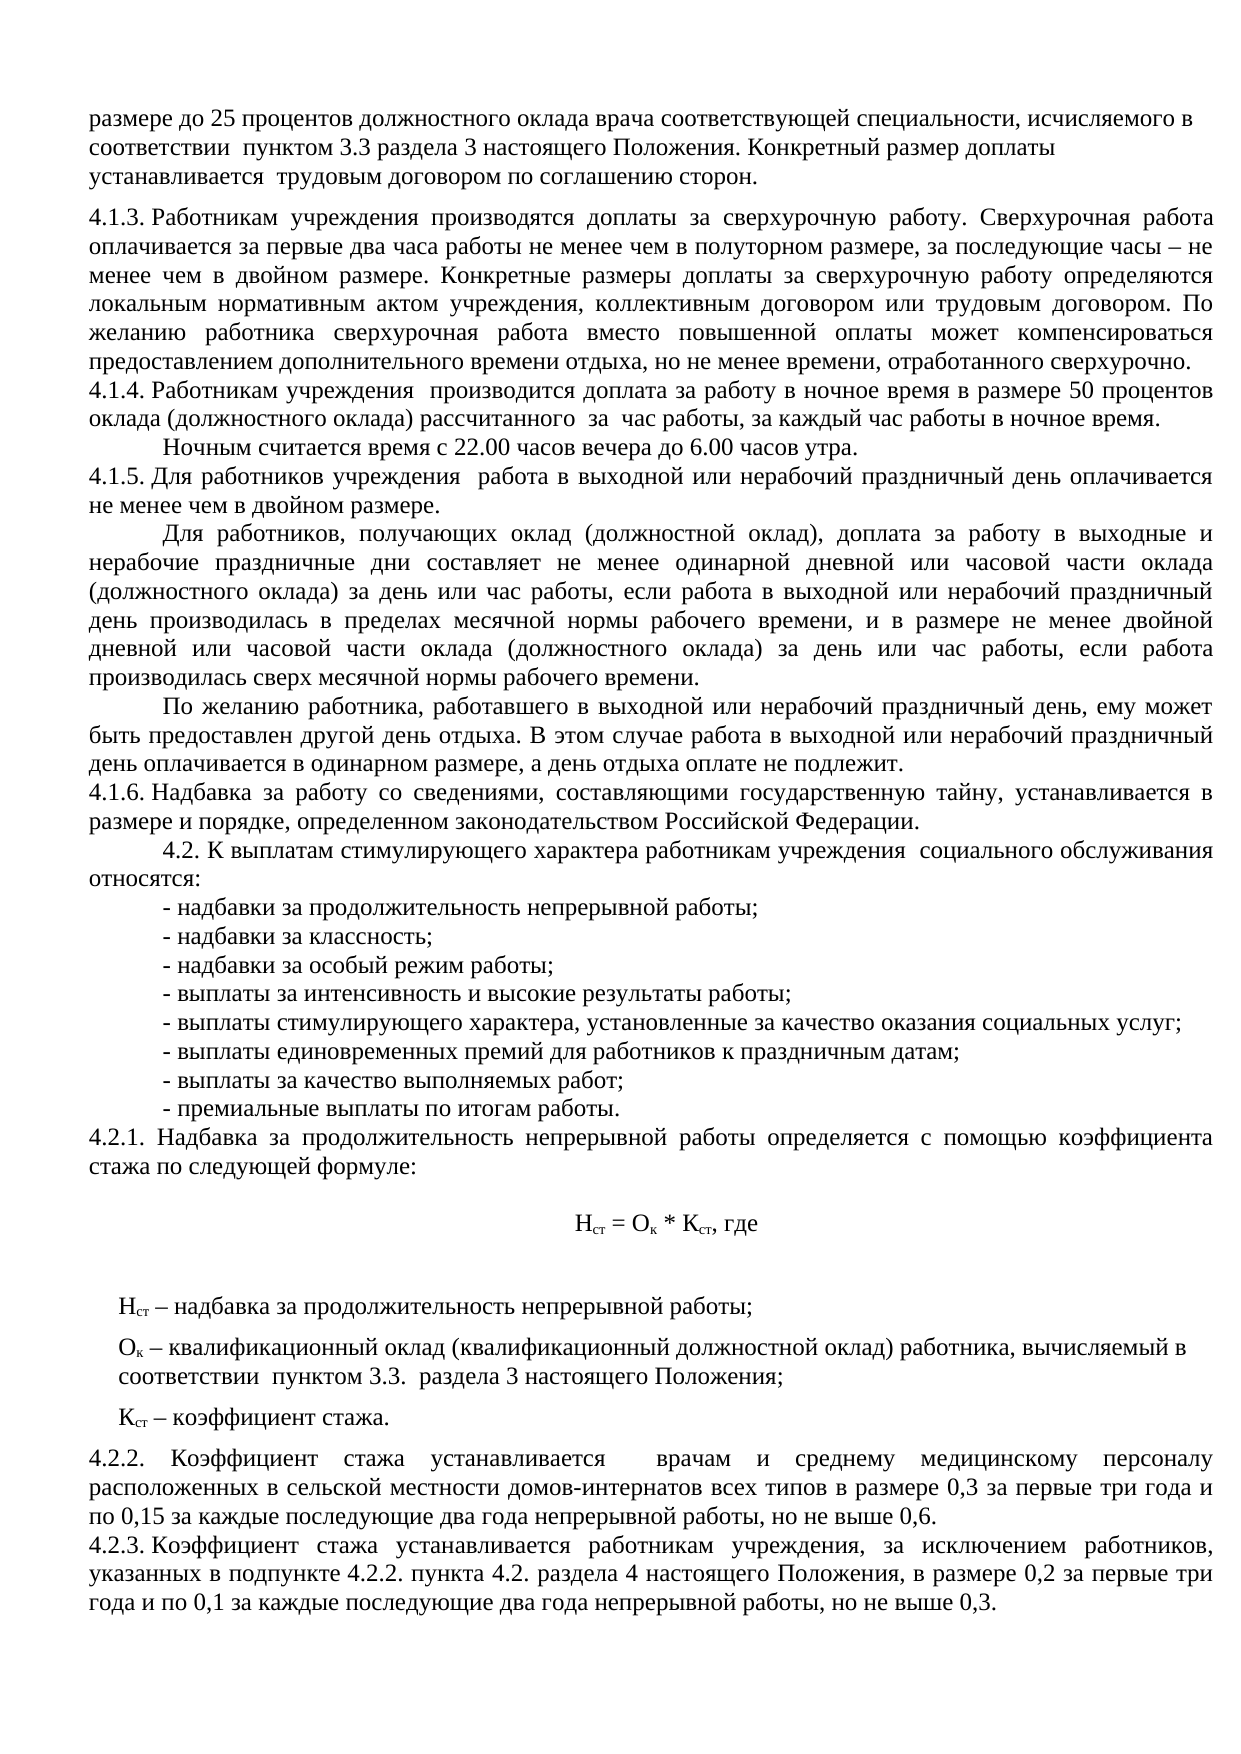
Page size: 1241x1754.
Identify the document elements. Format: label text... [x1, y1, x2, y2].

text - надбавки за классность; [89, 921, 1214, 950]
text Ок – квалификационный оклад (квалификационный должностной оклад) работника, вычисляемый в соответствии пунктом 3.3. раздела 3 настоящего Положения; [118, 1332, 1214, 1390]
text 4.2. К выплатам стимулирующего характера работникам учреждения социального обслуживания относятся: [89, 835, 1214, 892]
text Нст – надбавка за продолжительность непрерывной работы; [118, 1291, 1214, 1320]
text Ночным считается время с 22.00 часов вечера до 6.00 часов утра. [89, 432, 1214, 461]
text - премиальные выплаты по итогам работы. [89, 1093, 1214, 1122]
text Нст = Ок * Кст, где [118, 1208, 1214, 1237]
text - выплаты единовременных премий для работников к праздничным датам; [89, 1036, 1214, 1065]
text 4.2.3. Коэффициент стажа устанавливается работникам учреждения, за исключением работников, указанных в подпункте 4.2.2. пункта 4.2. раздела 4 настоящего Положения, в размере 0,2 за первые три года и по 0,1 за каждые последующие два года непрерывной работы, но не выше 0,3. [89, 1530, 1214, 1616]
text По желанию работника, работавшего в выходной или нерабочий праздничный день, ему может быть предоставлен другой день отдыха. В этом случае работа в выходной или нерабочий праздничный день оплачивается в одинарном размере, а день отдыха оплате не подлежит. [89, 691, 1214, 777]
text - выплаты за интенсивность и высокие результаты работы; [89, 978, 1214, 1007]
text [89, 103, 1214, 190]
text 4.2.1. Надбавка за продолжительность непрерывной работы определяется с помощью коэффициента стажа по следующей формуле: [89, 1122, 1214, 1180]
text - надбавки за продолжительность непрерывной работы; [89, 892, 1214, 921]
text Для работников, получающих оклад (должностной оклад), доплата за работу в выходные и нерабочие праздничные дни составляет не менее одинарной дневной или часовой части оклада (должностного оклада) за день или час работы, если работа в выходной или нерабочий праздничный день производилась в пределах месячной нормы рабочего времени, и в размере не менее двойной дневной или часовой части оклада (должностного оклада) за день или час работы, если работа производилась сверх месячной нормы рабочего времени. [89, 518, 1214, 691]
text 4.1.6. Надбавка за работу со сведениями, составляющими государственную тайну, устанавливается в размере и порядке, определенном законодательством Российской Федерации. [89, 777, 1214, 835]
text Кст – коэффициент стажа. [118, 1402, 1214, 1431]
text - надбавки за особый режим работы; [89, 950, 1214, 978]
text 4.2.2. Коэффициент стажа устанавливается врачам и среднему медицинскому персоналу расположенных в сельской местности домов-интернатов всех типов в размере 0,3 за первые три года и по 0,15 за каждые последующие два года непрерывной работы, но не выше 0,6. [89, 1443, 1214, 1530]
text 4.1.4. Работникам учреждения производится доплата за работу в ночное время в размере 50 процентов оклада (должностного оклада) рассчитанного за час работы, за каждый час работы в ночное время. [89, 375, 1214, 432]
text 4.1.5. Для работников учреждения работа в выходной или нерабочий праздничный день оплачивается не менее чем в двойном размере. [89, 461, 1214, 518]
text - выплаты за качество выполняемых работ; [89, 1065, 1214, 1093]
text 4.1.3. Работникам учреждения производятся доплаты за сверхурочную работу. Сверхурочная работа оплачивается за первые два часа работы не менее чем в полуторном размере, за последующие часы – не менее чем в двойном размере. Конкретные размеры доплаты за сверхурочную работу определяются локальным нормативным актом учреждения, коллективным договором или трудовым договором. По желанию работника сверхурочная работа вместо повышенной оплаты может компенсироваться предоставлением дополнительного времени отдыха, но не менее времени, отработанного сверхурочно. [89, 202, 1214, 375]
text - выплаты стимулирующего характера, установленные за качество оказания социальных услуг; [89, 1007, 1214, 1036]
